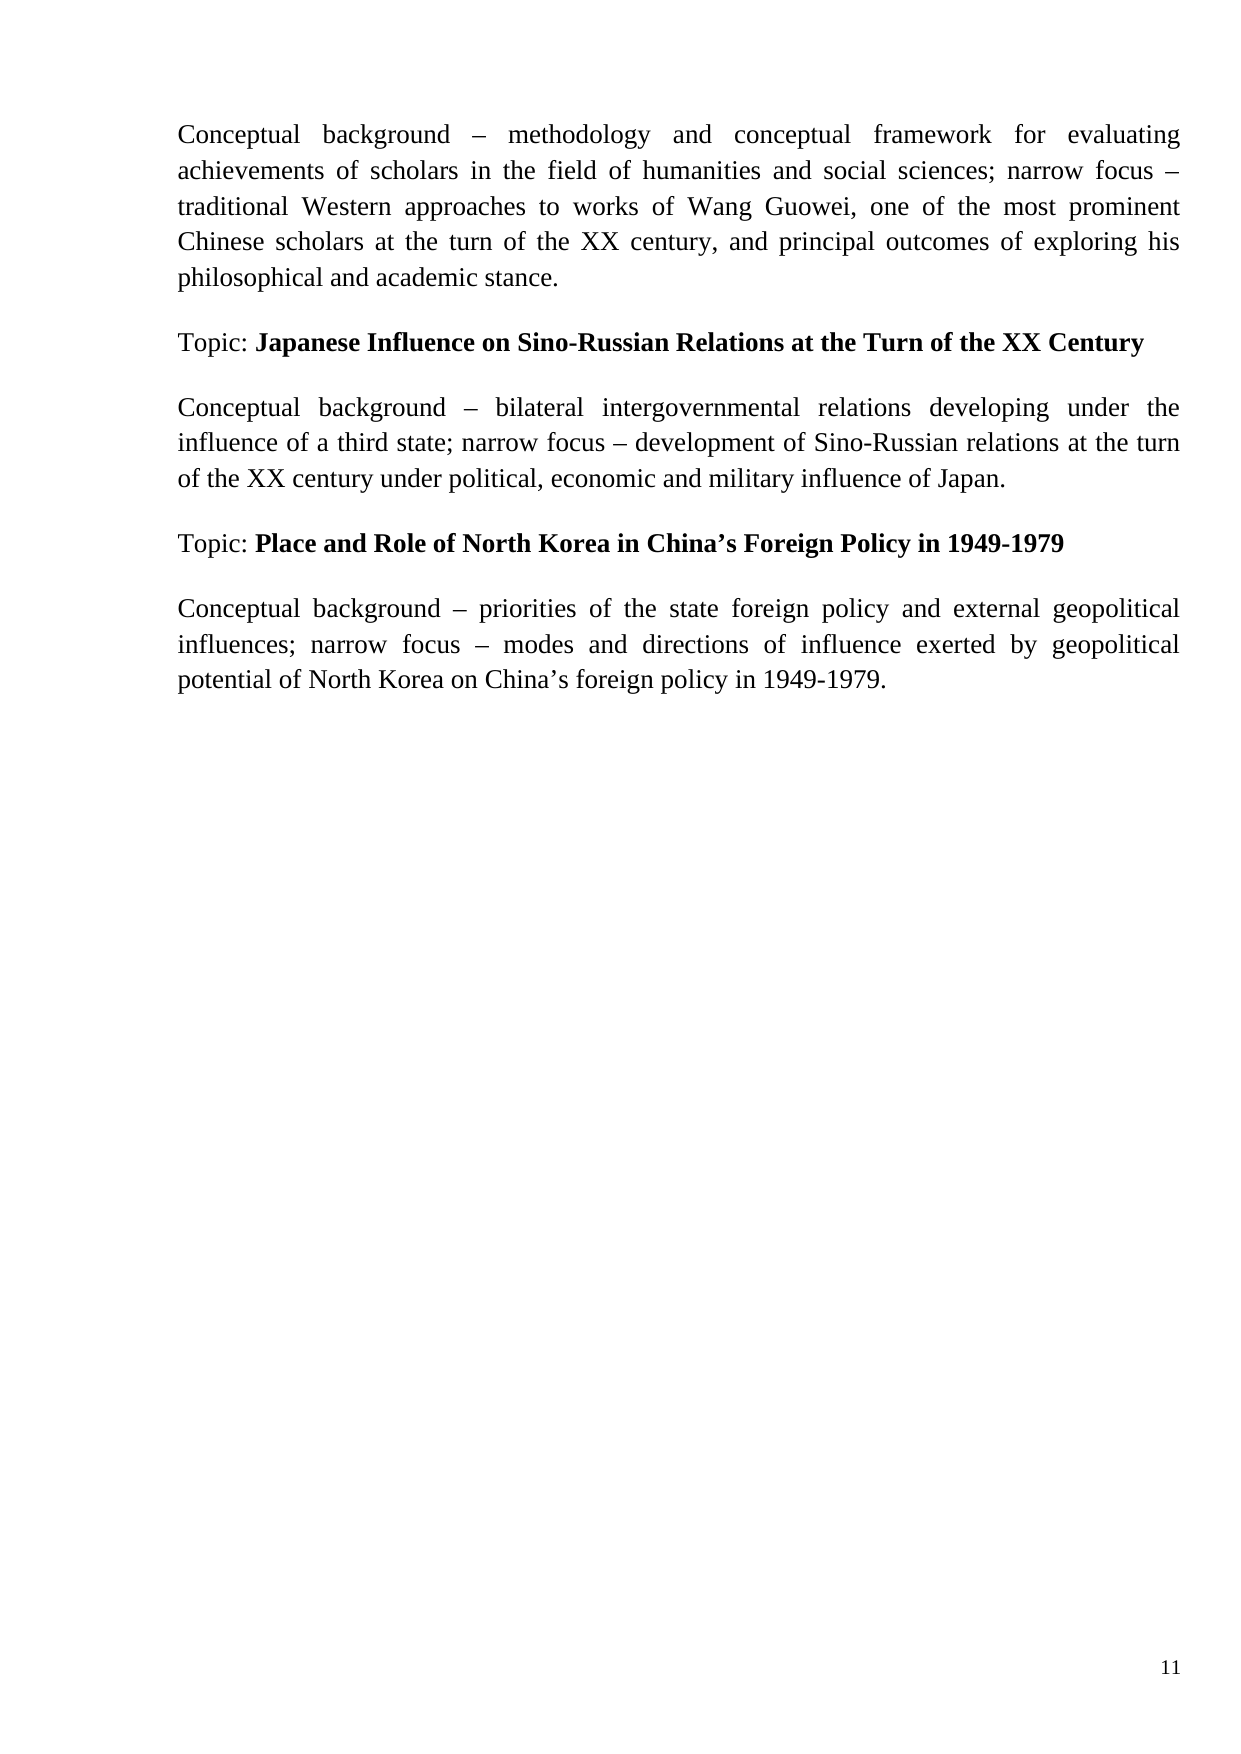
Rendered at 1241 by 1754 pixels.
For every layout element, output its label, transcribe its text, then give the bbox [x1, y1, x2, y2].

text Conceptual background – priorities of the state foreign policy and external geopolitical influences; narrow focus – modes and directions of influence exerted by geopolitical potential of North Korea on China’s foreign policy in 1949-1979. [177, 592, 1181, 695]
text Topic: Japanese Influence on Sino-Russian Relations at the Turn of the XX Century [177, 326, 1181, 357]
text Topic: Place and Role of North Korea in China’s Foreign Policy in 1949-1979 [177, 527, 1181, 558]
text Conceptual background – methodology and conceptual framework for evaluating achievements of scholars in the field of humanities and social sciences; narrow focus – traditional Western approaches to works of Wang Guowei, one of the most prominent Chinese scholars at the turn of the XX century, and principal outcomes of exploring his philosophical and academic stance. [177, 118, 1181, 292]
text Conceptual background – bilateral intergovernmental relations developing under the influence of a third state; narrow focus – development of Sino-Russian relations at the turn of the XX century under political, economic and military influence of Japan. [177, 391, 1181, 493]
